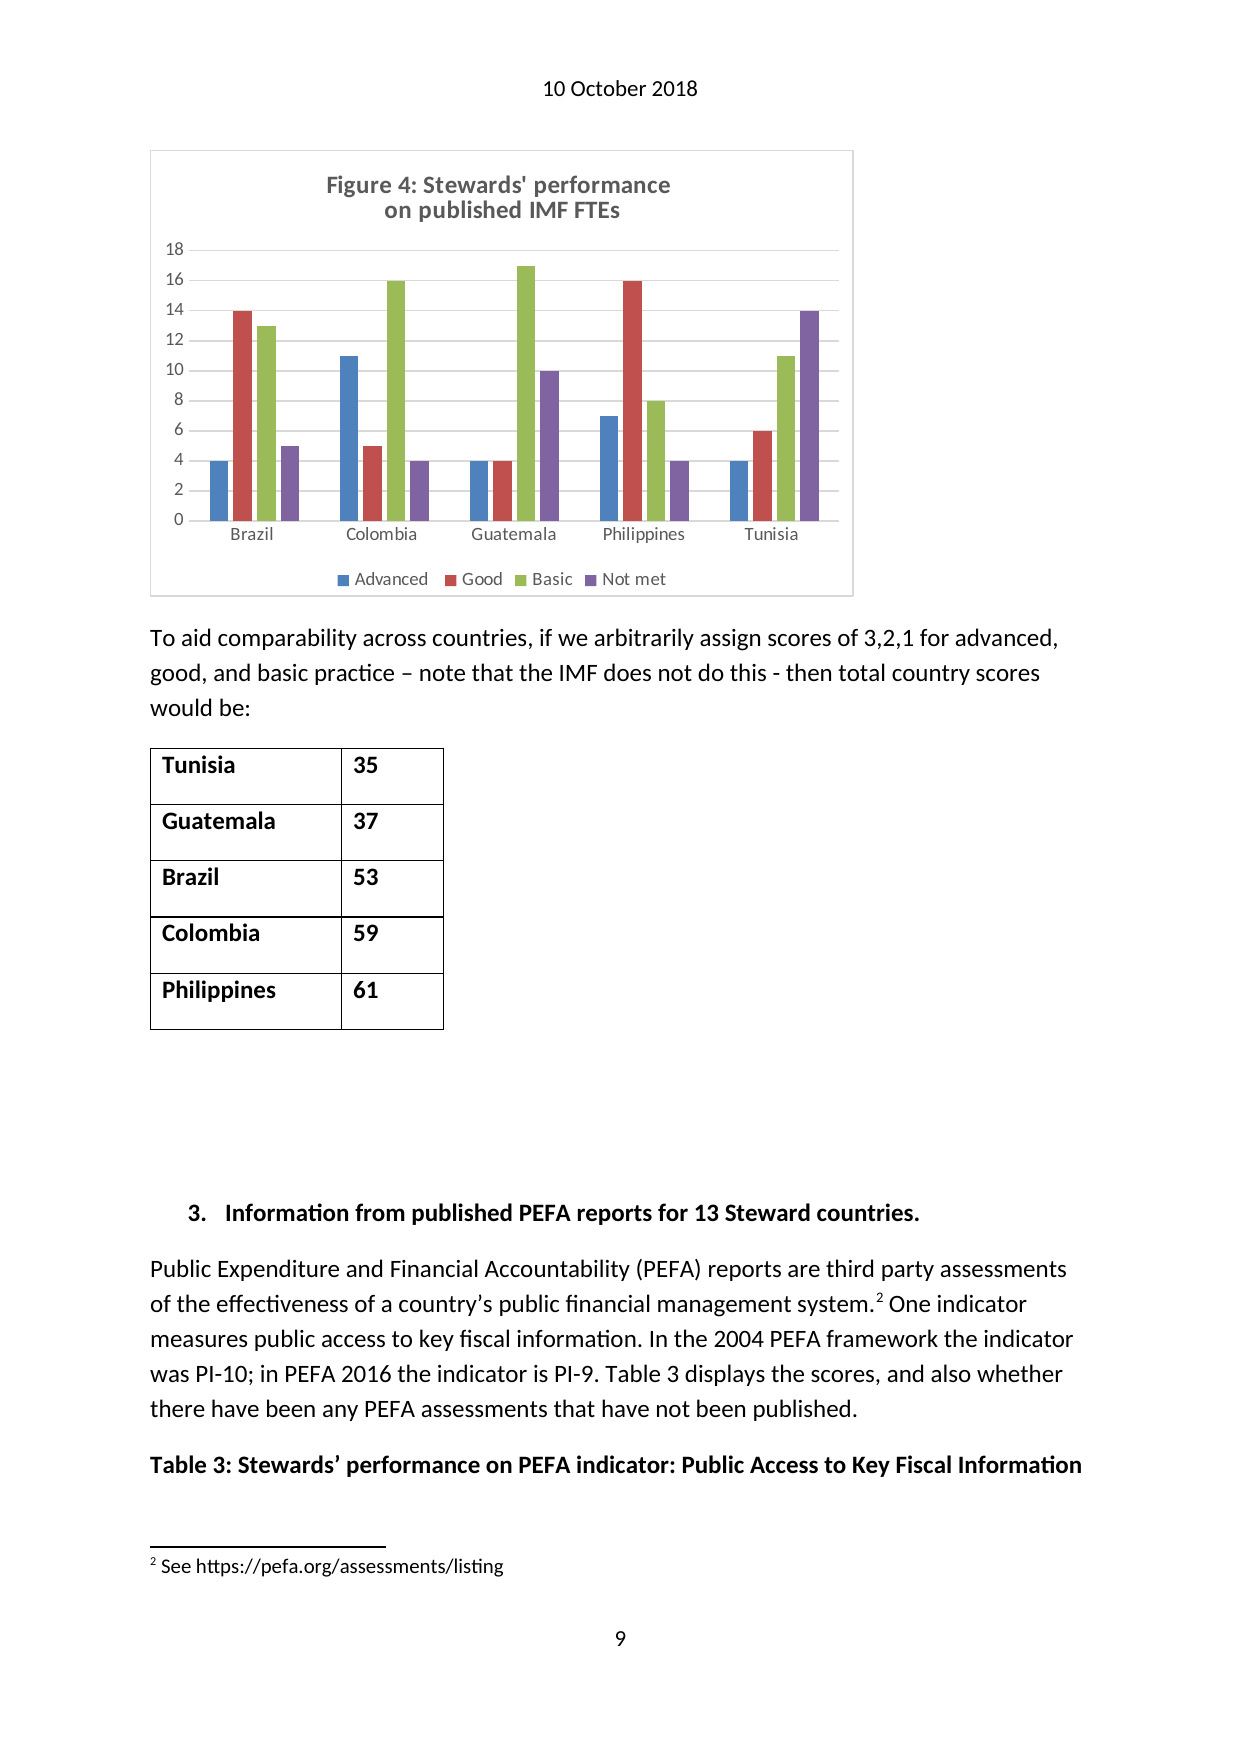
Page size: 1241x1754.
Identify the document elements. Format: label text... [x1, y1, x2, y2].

table_cell Philippines [151, 974, 341, 1029]
table_cell Guatemala [151, 805, 341, 860]
table_cell 37 [342, 805, 443, 860]
table_cell Colombia [151, 918, 341, 973]
text To aid comparability across countries, if we arbitrarily assign scores of 3,2,1 for advanced, good, and basic practice – note that the IMF does not do this - then total country scores would be: [150, 622, 1090, 722]
list Information from published PEFA reports for 13 Steward countries. [187, 1197, 1090, 1228]
table_header Tunisia [151, 749, 341, 804]
text Public Expenditure and Financial Accountability (PEFA) reports are third party assessments of the effectiveness of a country’s public financial management system. One indicator measures public access to key fiscal information. In the 2004 PEFA framework the indicator was PI-10; in PEFA 2016 the indicator is PI-9. Table 3 displays the scores, and also whether there have been any PEFA assessments that have not been published. [150, 1253, 1090, 1424]
table_cell 59 [342, 918, 443, 973]
table_cell 53 [342, 861, 443, 916]
text Table 3: Stewards’ performance on PEFA indicator: Public Access to Key Fiscal Information [150, 1449, 1090, 1480]
table_cell 61 [342, 974, 443, 1029]
table_header 35 [342, 749, 443, 804]
table_cell Brazil [151, 861, 341, 916]
